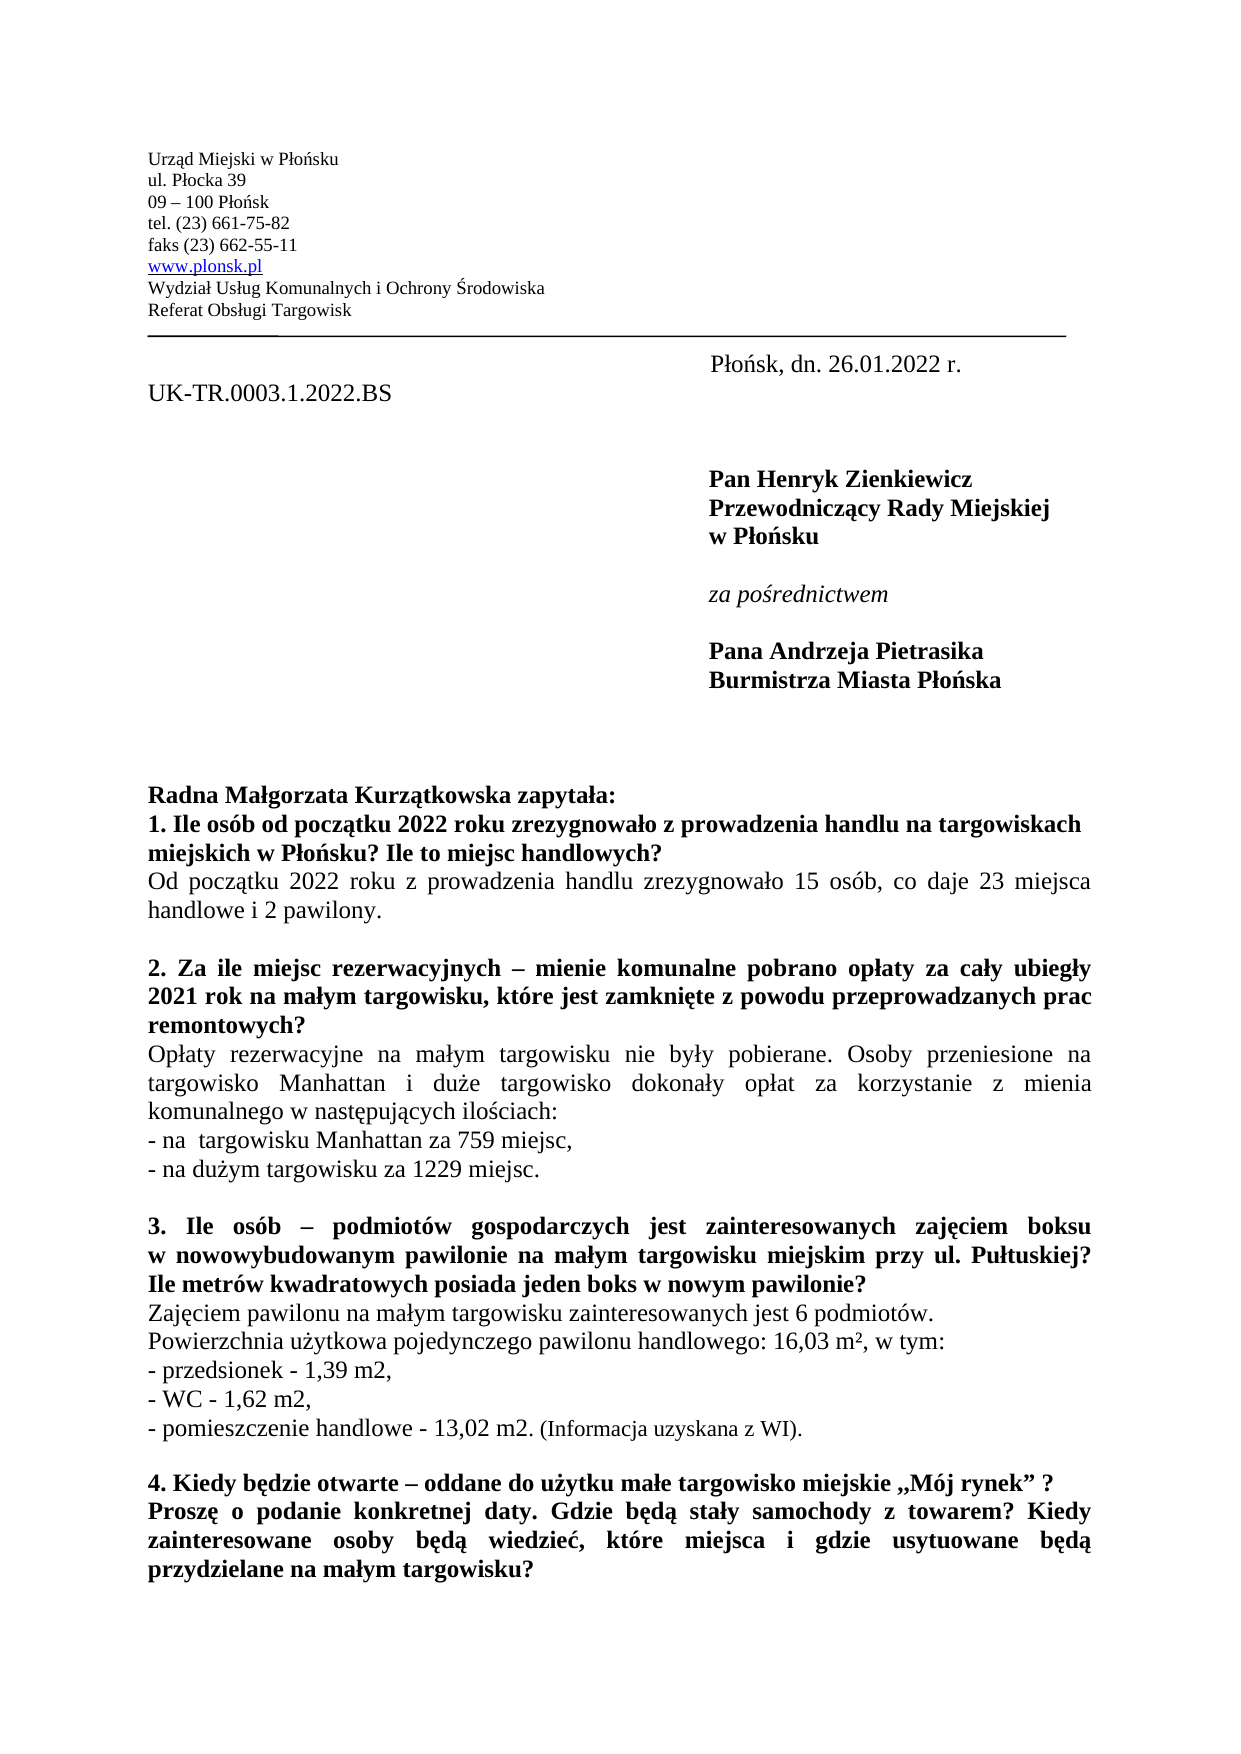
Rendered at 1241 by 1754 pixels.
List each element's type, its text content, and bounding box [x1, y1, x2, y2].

text ul. Płocka 39 [148, 169, 1093, 191]
text 2. Za ile miejsc rezerwacyjnych – mienie komunalne pobrano opłaty za cały ubiegły 2021 rok na małym targowisku, które jest zamknięte z powodu przeprowadzanych prac remontowych? [148, 953, 1093, 1039]
text - pomieszczenie handlowe - 13,02 m2. (Informacja uzyskana z WI). [148, 1413, 1093, 1441]
text UK-TR.0003.1.2022.BS [148, 378, 1093, 406]
text - WC - 1,62 m2, [148, 1384, 1093, 1413]
text - na targowisku Manhattan za 759 miejsc, [148, 1125, 1093, 1154]
text 1. Ile osób od początku 2022 roku zrezygnowało z prowadzenia handlu na targowiskach miejskich w Płońsku? Ile to miejsc handlowych? [148, 809, 1093, 866]
text Powierzchnia użytkowa pojedynczego pawilonu handlowego: 16,03 m², w tym: [148, 1326, 1093, 1355]
text 3. Ile osób – podmiotów gospodarczych jest zainteresowanych zajęciem boksu w nowowybudowanym pawilonie na małym targowisku miejskim przy ul. Pułtuskiej? Ile metrów kwadratowych posiada jeden boks w nowym pawilonie? [148, 1211, 1093, 1298]
text 4. Kiedy będzie otwarte – oddane do użytku małe targowisko miejskie ,,Mój rynek” ? [148, 1468, 1093, 1496]
text www.plonsk.pl [148, 255, 1093, 277]
text Zajęciem pawilonu na małym targowisku zainteresowanych jest 6 podmiotów. [148, 1298, 1093, 1326]
text Referat Obsługi Targowisk [148, 298, 1093, 320]
text Pan Henryk Zienkiewicz [709, 464, 1093, 493]
text Burmistrza Miasta Płońska [635, 665, 1093, 694]
text Od początku 2022 roku z prowadzenia handlu zrezygnowało 15 osób, co daje 23 miejsca handlowe i 2 pawilony. [148, 866, 1093, 924]
text 09 – 100 Płońsk [148, 191, 1093, 212]
text Radna Małgorzata Kurzątkowska zapytała: [148, 780, 1093, 809]
text za pośrednictwem [709, 579, 1093, 608]
text Proszę o podanie konkretnej daty. Gdzie będą stały samochody z towarem? Kiedy zainteresowane osoby będą wiedzieć, które miejsca i gdzie usytuowane będą przydzielane na małym targowisku? [148, 1496, 1093, 1583]
text Urząd Miejski w Płońsku [148, 148, 1093, 169]
text Płońsk, dn. 26.01.2022 r. [148, 349, 1093, 378]
text Wydział Usług Komunalnych i Ochrony Środowiska [148, 277, 1093, 298]
text Pana Andrzeja Pietrasika [709, 636, 1093, 665]
text - na dużym targowisku za 1229 miejsc. [148, 1154, 1093, 1183]
text faks (23) 662-55-11 [148, 234, 1093, 255]
text Opłaty rezerwacyjne na małym targowisku nie były pobierane. Osoby przeniesione na targowisko Manhattan i duże targowisko dokonały opłat za korzystanie z mienia komunalnego w następujących ilościach: [148, 1039, 1093, 1125]
text w Płońsku [709, 521, 1093, 550]
text - przedsionek - 1,39 m2, [148, 1355, 1093, 1384]
text Przewodniczący Rady Miejskiej [709, 493, 1093, 521]
text tel. (23) 661-75-82 [148, 212, 1093, 234]
